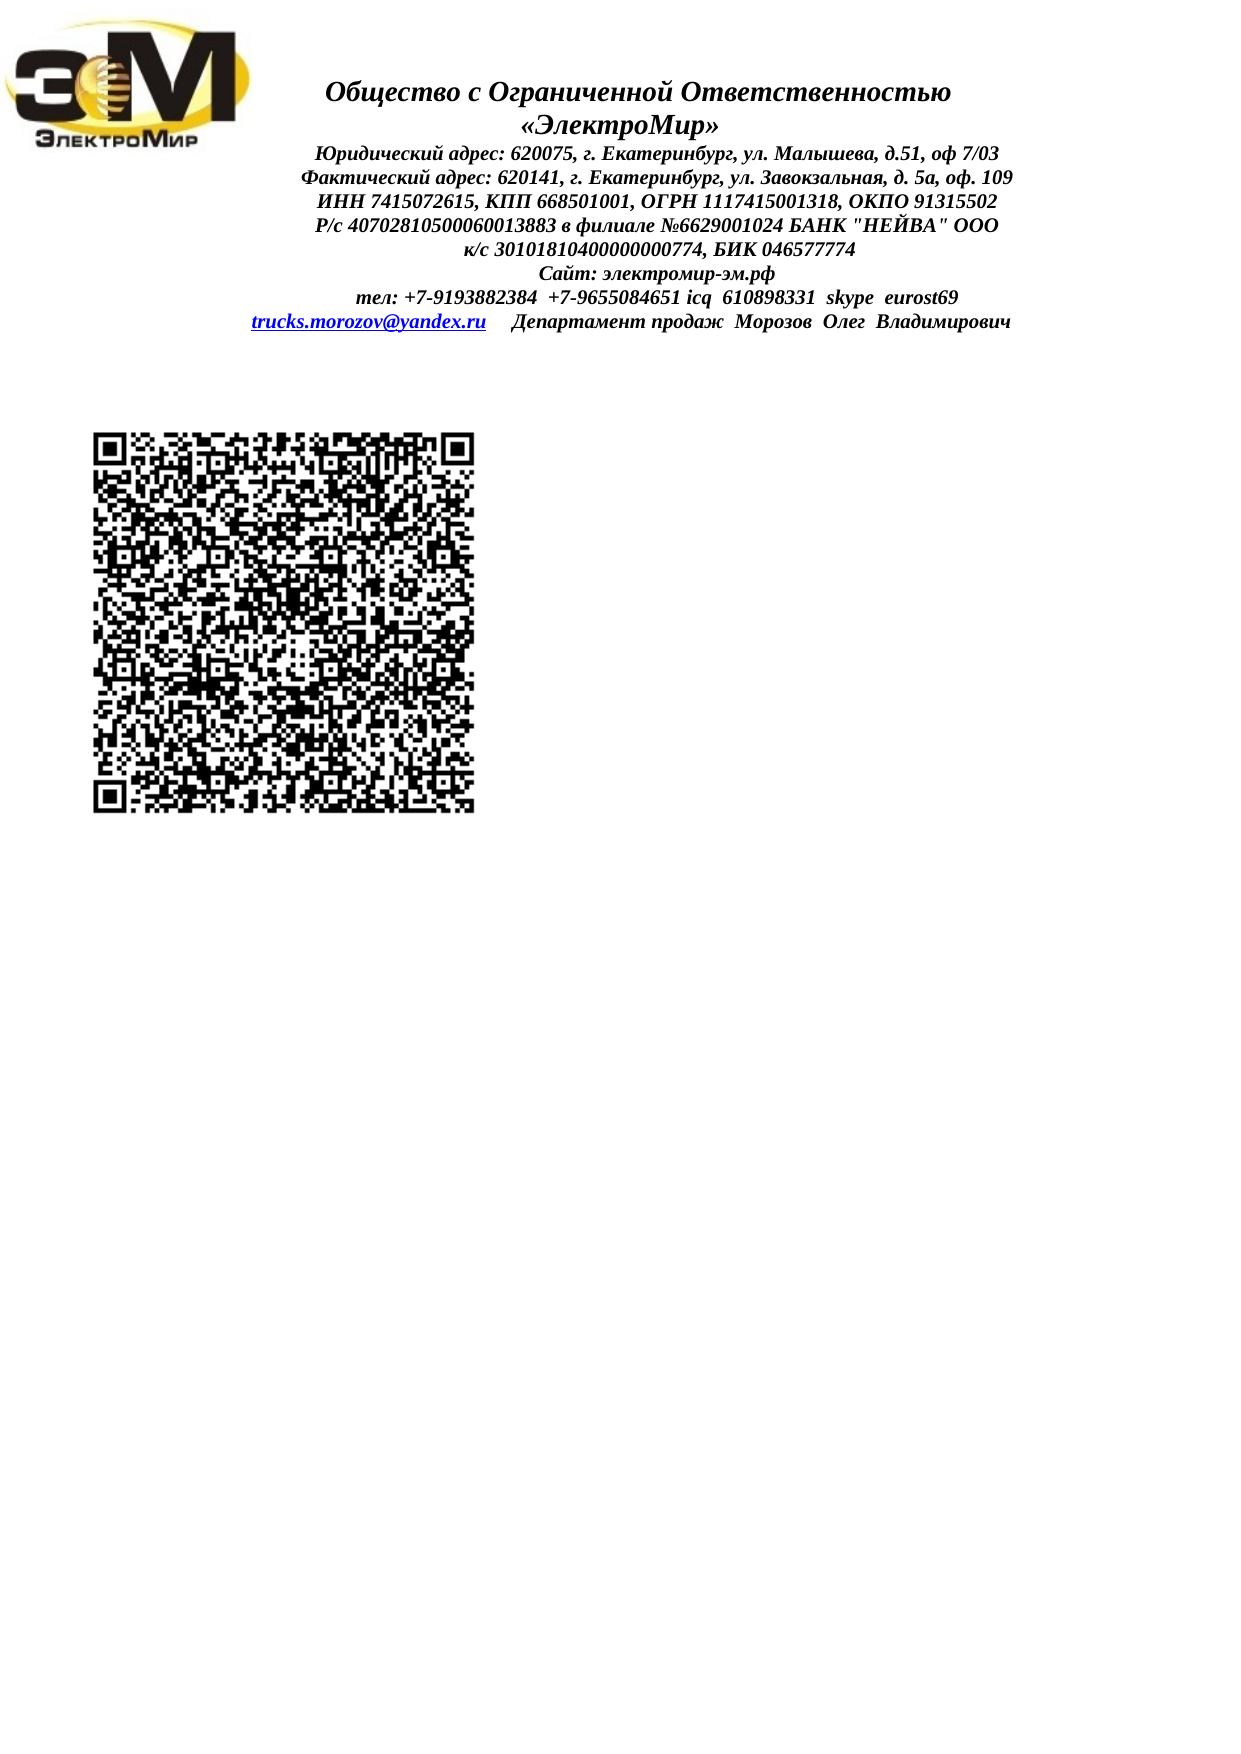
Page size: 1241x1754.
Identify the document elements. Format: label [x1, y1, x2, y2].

picture [75, 414, 493, 832]
picture [0, 7, 253, 164]
